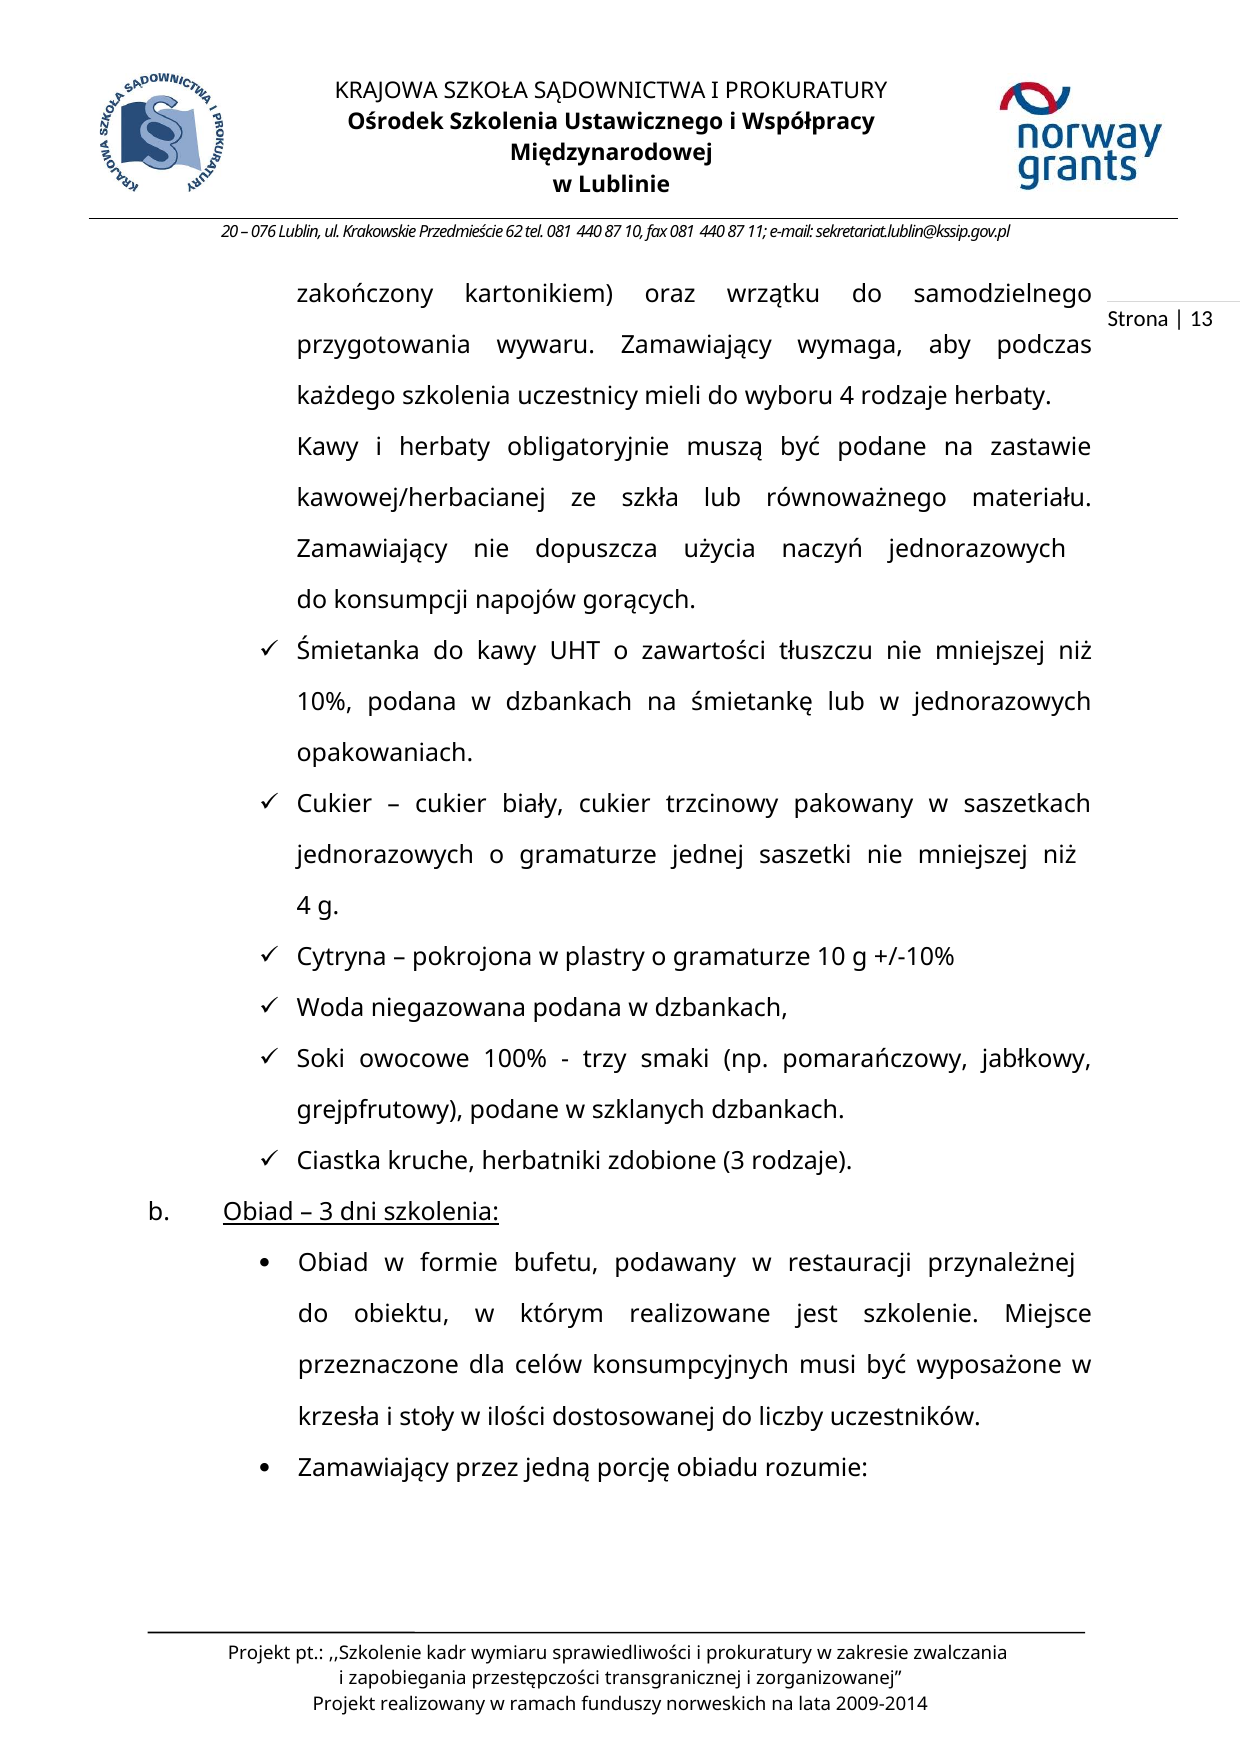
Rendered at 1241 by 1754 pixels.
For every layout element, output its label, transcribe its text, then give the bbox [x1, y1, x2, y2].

text Kawy i herbaty obligatoryjnie muszą być podane na zastawie kawowej/herbacianej ze szkła lub równoważnego materiału. Zamawiający nie dopuszcza użycia naczyń jednorazowych do konsumpcji napojów gorących. [296, 428, 1093, 616]
list Zamawiający przez jedną porcję obiadu rozumie: [260, 1449, 1093, 1483]
picture [99, 73, 224, 192]
picture [995, 73, 1167, 192]
list Woda niegazowana podana w dzbankach, [259, 990, 1093, 1024]
list Śmietanka do kawy UHT o zawartości tłuszczu nie mniejszej niż 10%, podana w dzbankach na śmietankę lub w jednorazowych opakowaniach. [259, 632, 1093, 769]
list Obiad w formie bufetu, podawany w restauracji przynależnej do obiektu, w którym realizowane jest szkolenie. Miejsce przeznaczone dla celów konsumpcyjnych musi być wyposażone w krzesła i stoły w ilości dostosowanej do liczby uczestników. [260, 1245, 1093, 1432]
list Obiad – 3 dni szkolenia: [148, 1194, 1093, 1228]
list Cytryna – pokrojona w plastry o gramaturze 10 g +/-10% [259, 939, 1093, 973]
list Ciastka kruche, herbatniki zdobione (3 rodzaje). [259, 1143, 1093, 1177]
list Cukier – cukier biały, cukier trzcinowy pakowany w saszetkach jednorazowych o gramaturze jednej saszetki nie mniejszej niż 4 g. [259, 786, 1093, 922]
list Soki owocowe 100% - trzy smaki (np. pomarańczowy, jabłkowy, grejpfrutowy), podane w szklanych dzbankach. [259, 1041, 1093, 1126]
